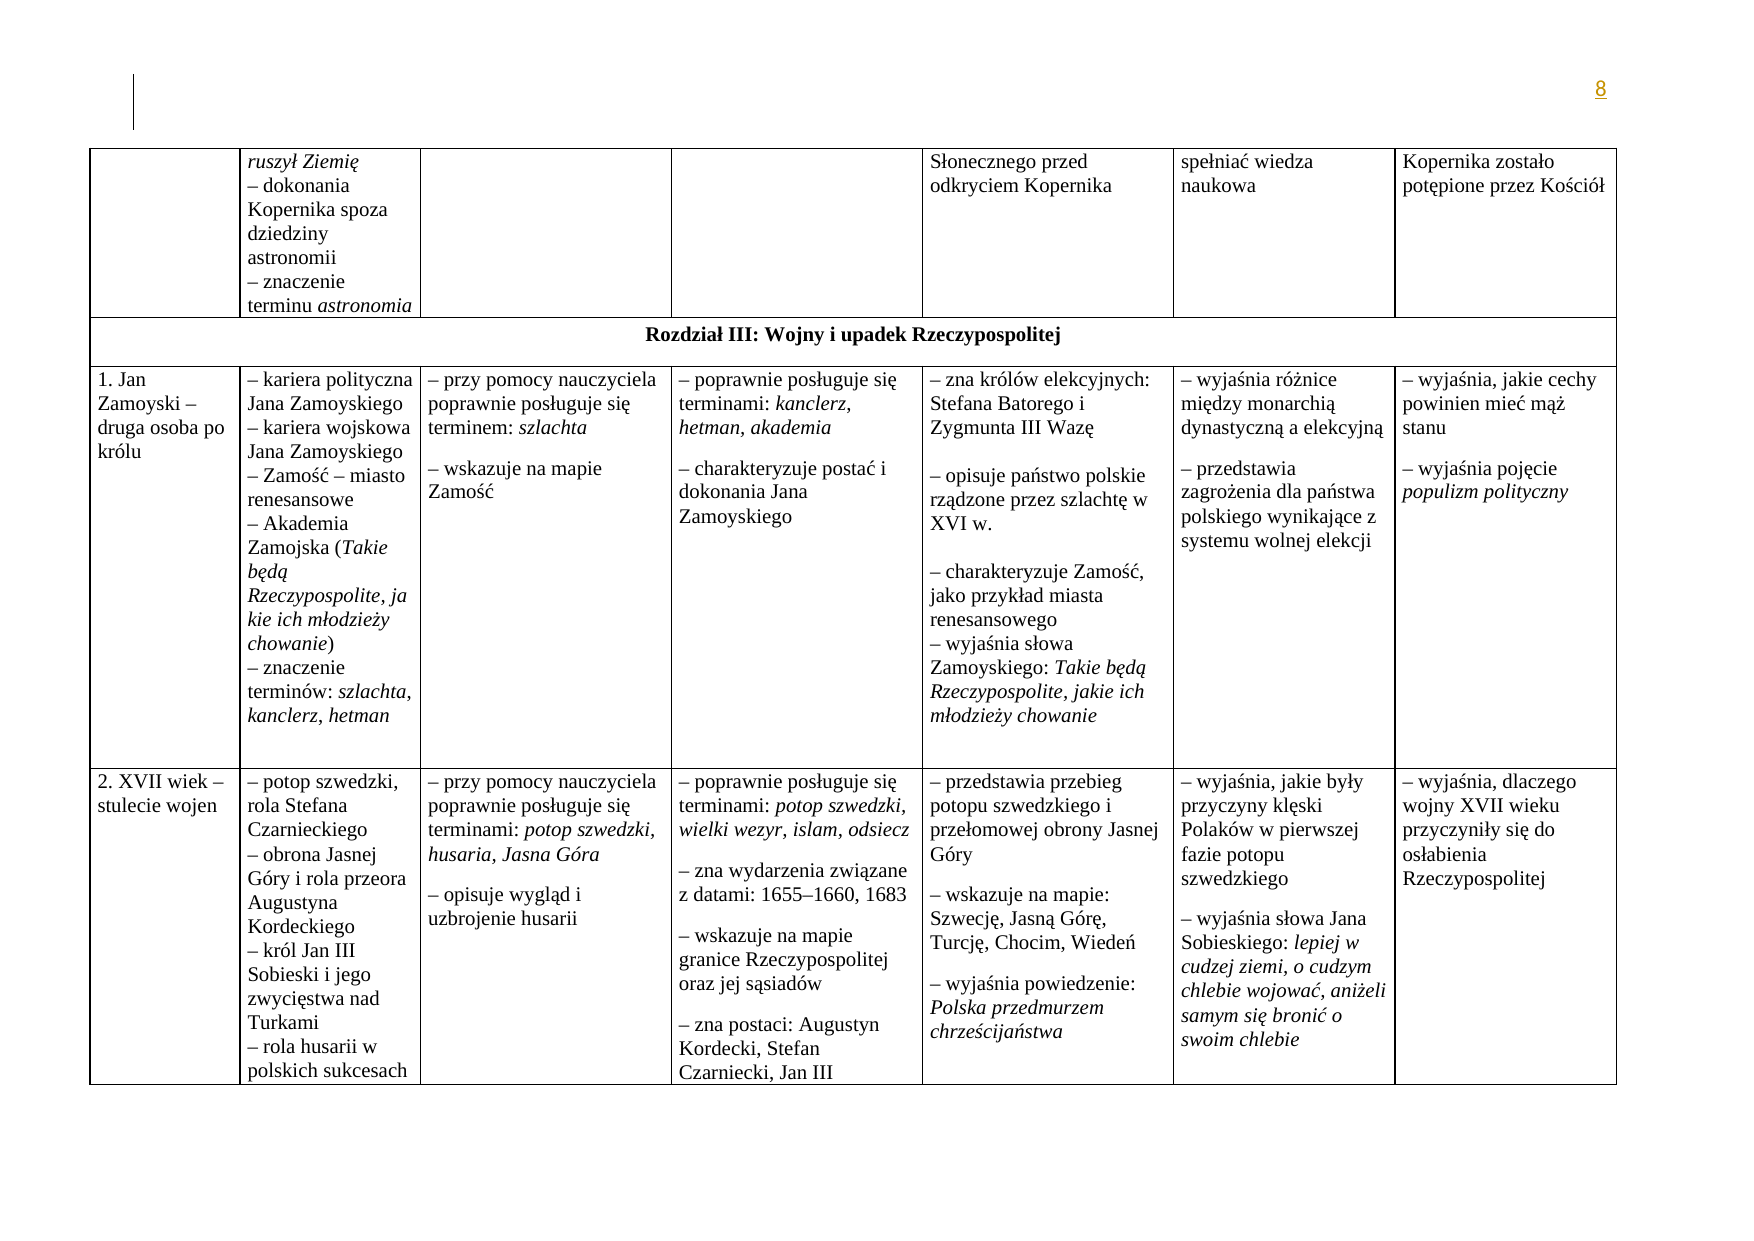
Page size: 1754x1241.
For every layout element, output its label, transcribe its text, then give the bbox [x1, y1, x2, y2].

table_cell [1174, 769, 1394, 1084]
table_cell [241, 149, 420, 317]
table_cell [421, 149, 671, 317]
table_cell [923, 149, 1173, 317]
table_cell 1. Jan Zamoyski – druga osoba po królu [91, 367, 239, 768]
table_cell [1174, 149, 1394, 317]
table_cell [672, 769, 922, 1084]
table_cell – przy pomocy nauczyciela poprawnie posługuje się terminem: szlachta – wskazuje na mapie Zamość [421, 367, 671, 768]
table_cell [421, 769, 671, 1084]
table_cell – zna królów elekcyjnych: Stefana Batorego i Zygmunta III Wazę – opisuje państwo polskie rządzone przez szlachtę w XVI w. – charakteryzuje Zamość, jako przykład miasta renesansowego – wyjaśnia słowa Zamoyskiego: Takie będą Rzeczypospolite, jakie ich młodzieży chowanie [923, 367, 1173, 768]
table_cell – wyjaśnia, jakie cechy powinien mieć mąż stanu – wyjaśnia pojęcie populizm polityczny [1396, 367, 1616, 768]
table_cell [923, 769, 1173, 1084]
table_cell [91, 149, 239, 317]
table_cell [1396, 769, 1616, 1084]
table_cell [672, 149, 922, 317]
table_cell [1396, 149, 1616, 317]
table_cell – wyjaśnia różnice między monarchią dynastyczną a elekcyjną – przedstawia zagrożenia dla państwa polskiego wynikające z systemu wolnej elekcji [1174, 367, 1394, 768]
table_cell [241, 769, 420, 1084]
table_cell – kariera polityczna Jana Zamoyskiego – kariera wojskowa Jana Zamoyskiego – Zamość – miasto renesansowe – Akademia Zamojska (Takie będą Rzeczypospolite, jakie ich młodzieży chowanie) – znaczenie terminów: szlachta, kanclerz, hetman [241, 367, 420, 768]
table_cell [91, 769, 239, 1084]
table_cell Rozdział III: Wojny i upadek Rzeczypospolitej [91, 318, 1616, 366]
table_cell – poprawnie posługuje się terminami: kanclerz, hetman, akademia – charakteryzuje postać i dokonania Jana Zamoyskiego [672, 367, 922, 768]
